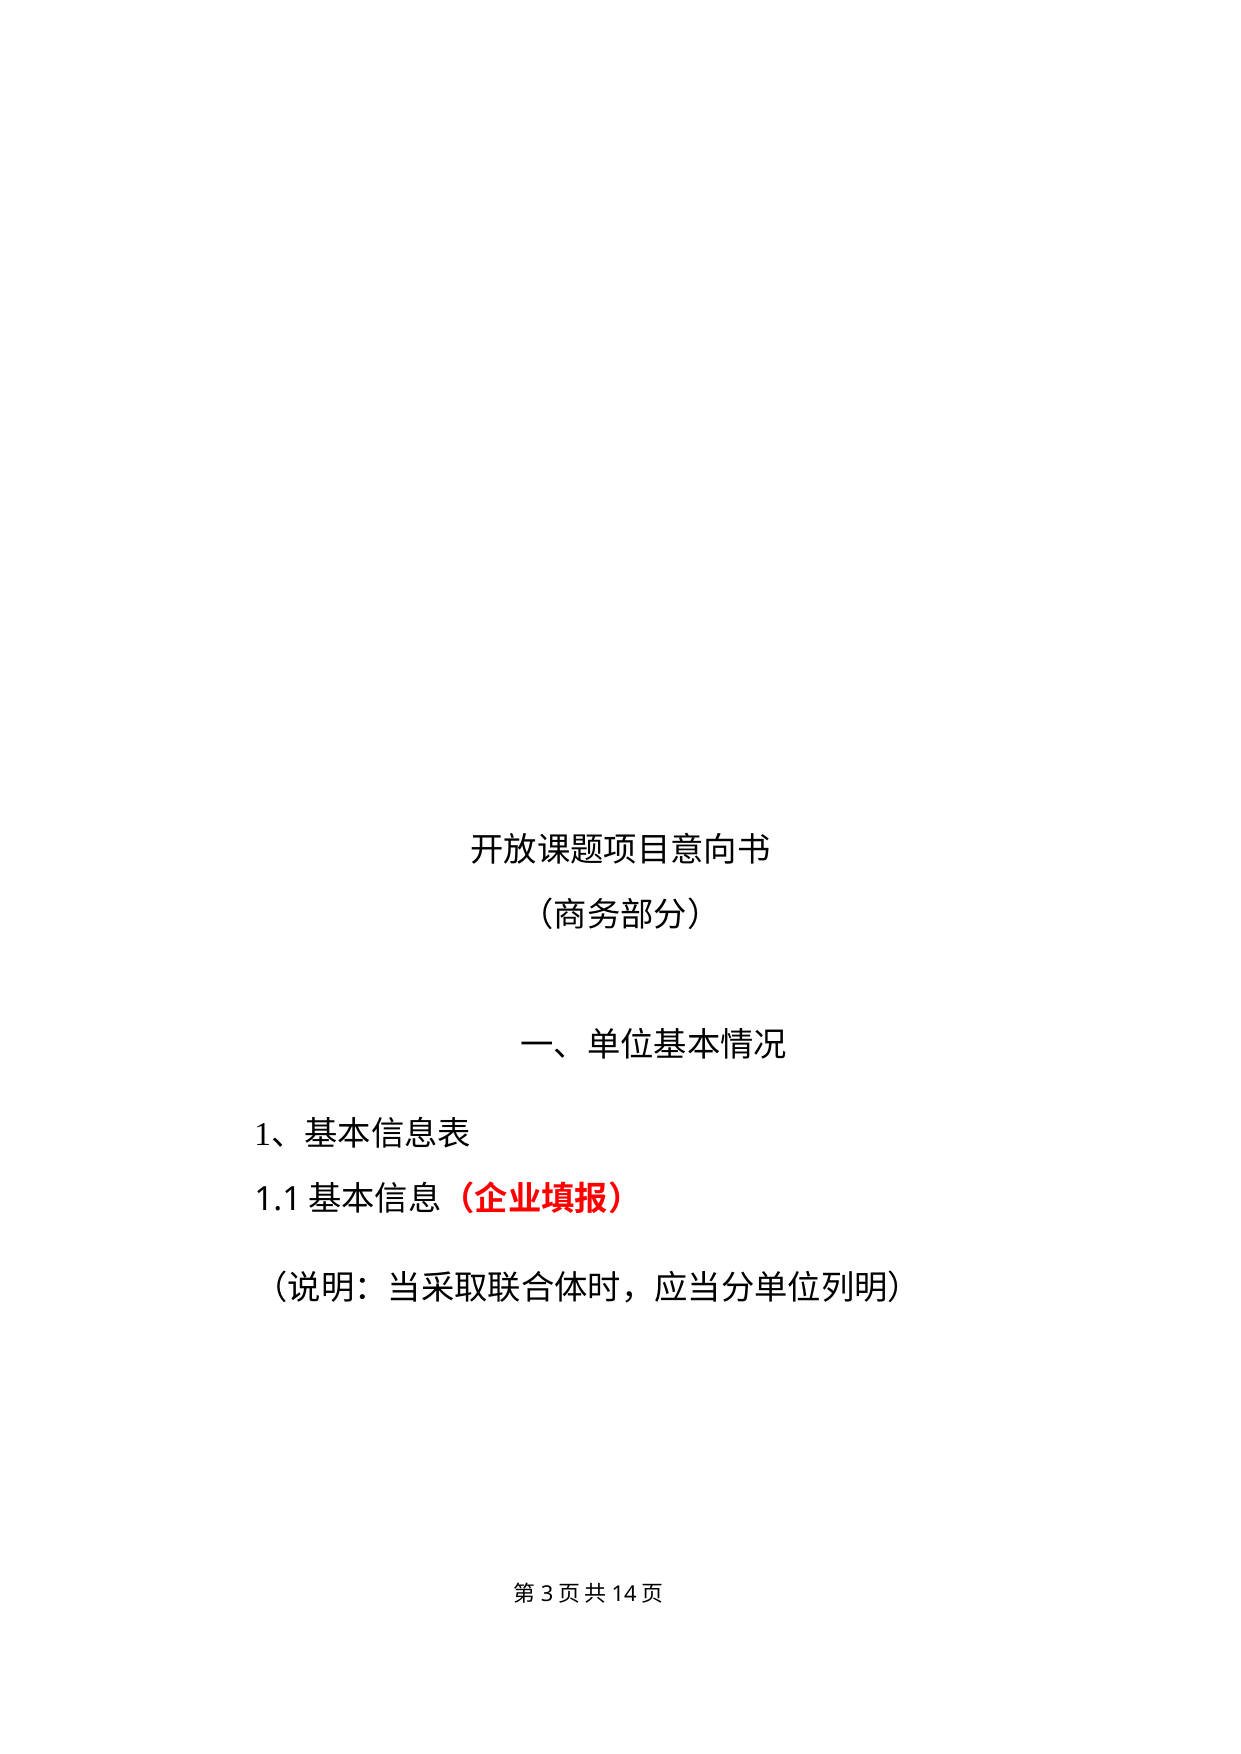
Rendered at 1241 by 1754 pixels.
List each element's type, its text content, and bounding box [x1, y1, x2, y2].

text （说明：当采取联合体时，应当分单位列明） [187, 1252, 1053, 1317]
text 开放课题项目意向书 [187, 814, 1053, 879]
text 1.1基本信息（企业填报） [187, 1163, 1053, 1228]
text 一、单位基本情况 [254, 1009, 1053, 1074]
text （商务部分） [187, 879, 1053, 944]
list 基本信息表 [187, 1098, 1053, 1163]
